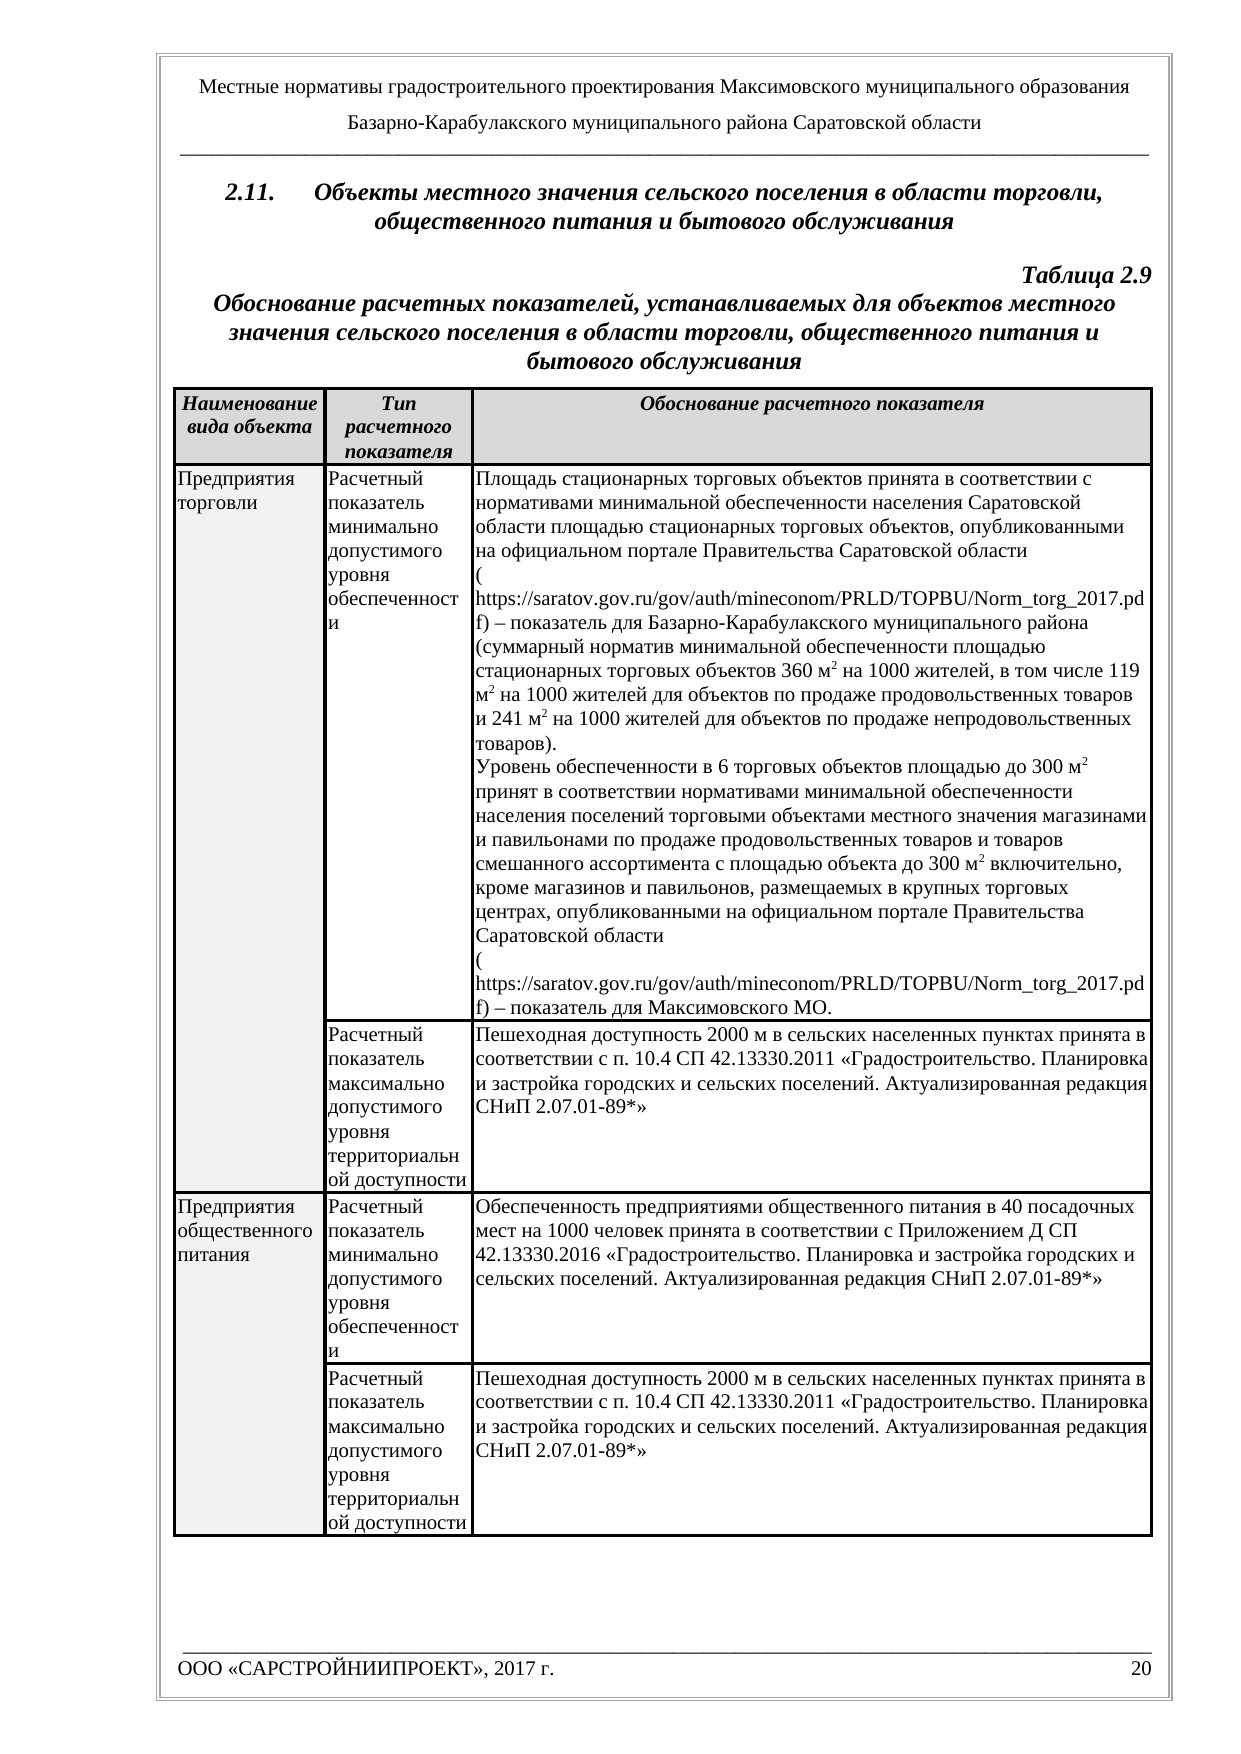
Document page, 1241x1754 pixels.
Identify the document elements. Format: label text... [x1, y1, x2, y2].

table_cell Предприятия общественного питания [176, 1194, 323, 1534]
table_header Тип расчетного показателя [327, 390, 471, 463]
table_cell Расчетный показатель минимально допустимого уровня обеспеченности [327, 1194, 471, 1362]
table_cell Расчетный показатель максимально допустимого уровня территориальной доступности [327, 1365, 471, 1534]
table_cell Обеспеченность предприятиями общественного питания в 40 посадочных мест на 1000 человек принята в соответствии с Приложением Д СП 42.13330.2016 «Градостроительство. Планировка и застройка городских и сельских поселений. Актуализированная редакция СНиП 2.07.01-89*» [474, 1194, 1150, 1362]
text Таблица 2.9 [177, 260, 1152, 288]
text Обоснование расчетных показателей, устанавливаемых для объектов местного значения сельского поселения в области торговли, общественного питания и бытового обслуживания [177, 288, 1152, 375]
table_header Наименование вида объекта [176, 390, 323, 463]
table_cell Расчетный показатель максимально допустимого уровня территориальной доступности [327, 1022, 471, 1191]
table_header Обоснование расчетного показателя [474, 390, 1150, 463]
subtitle Объекты местного значения сельского поселения в области торговли, общественного питания и бытового обслуживания [177, 177, 1152, 235]
table_cell Предприятия торговли [176, 466, 323, 1191]
table_cell Расчетный показатель минимально допустимого уровня обеспеченности [327, 466, 471, 1019]
table_cell Площадь стационарных торговых объектов принята в соответствии с нормативами минимальной обеспеченности населения Саратовской области площадью стационарных торговых объектов, опубликованными на официальном портале Правительства Саратовской области (https://saratov.gov.ru/gov/auth/mineconom/PRLD/TOPBU/Norm_torg_2017.pdf) – показатель для Базарно-Карабулакского муниципального района (суммарный норматив минимальной обеспеченности площадью стационарных торговых объектов 360 м2 на 1000 жителей, в том числе 119 м2 на 1000 жителей для объектов по продаже продовольственных товаров и 241 м2 на 1000 жителей для объектов по продаже непродовольственных товаров). Уровень обеспеченности в 6 торговых объектов площадью до 300 м2 принят в соответствии нормативами минимальной обеспеченности населения поселений торговыми объектами местного значения магазинами и павильонами по продаже продовольственных товаров и товаров смешанного ассортимента с площадью объекта до 300 м2 включительно, кроме магазинов и павильонов, размещаемых в крупных торговых центрах, опубликованными на официальном портале Правительства Саратовской области (https://saratov.gov.ru/gov/auth/mineconom/PRLD/TOPBU/Norm_torg_2017.pdf) – показатель для Максимовского МО. [474, 466, 1150, 1019]
